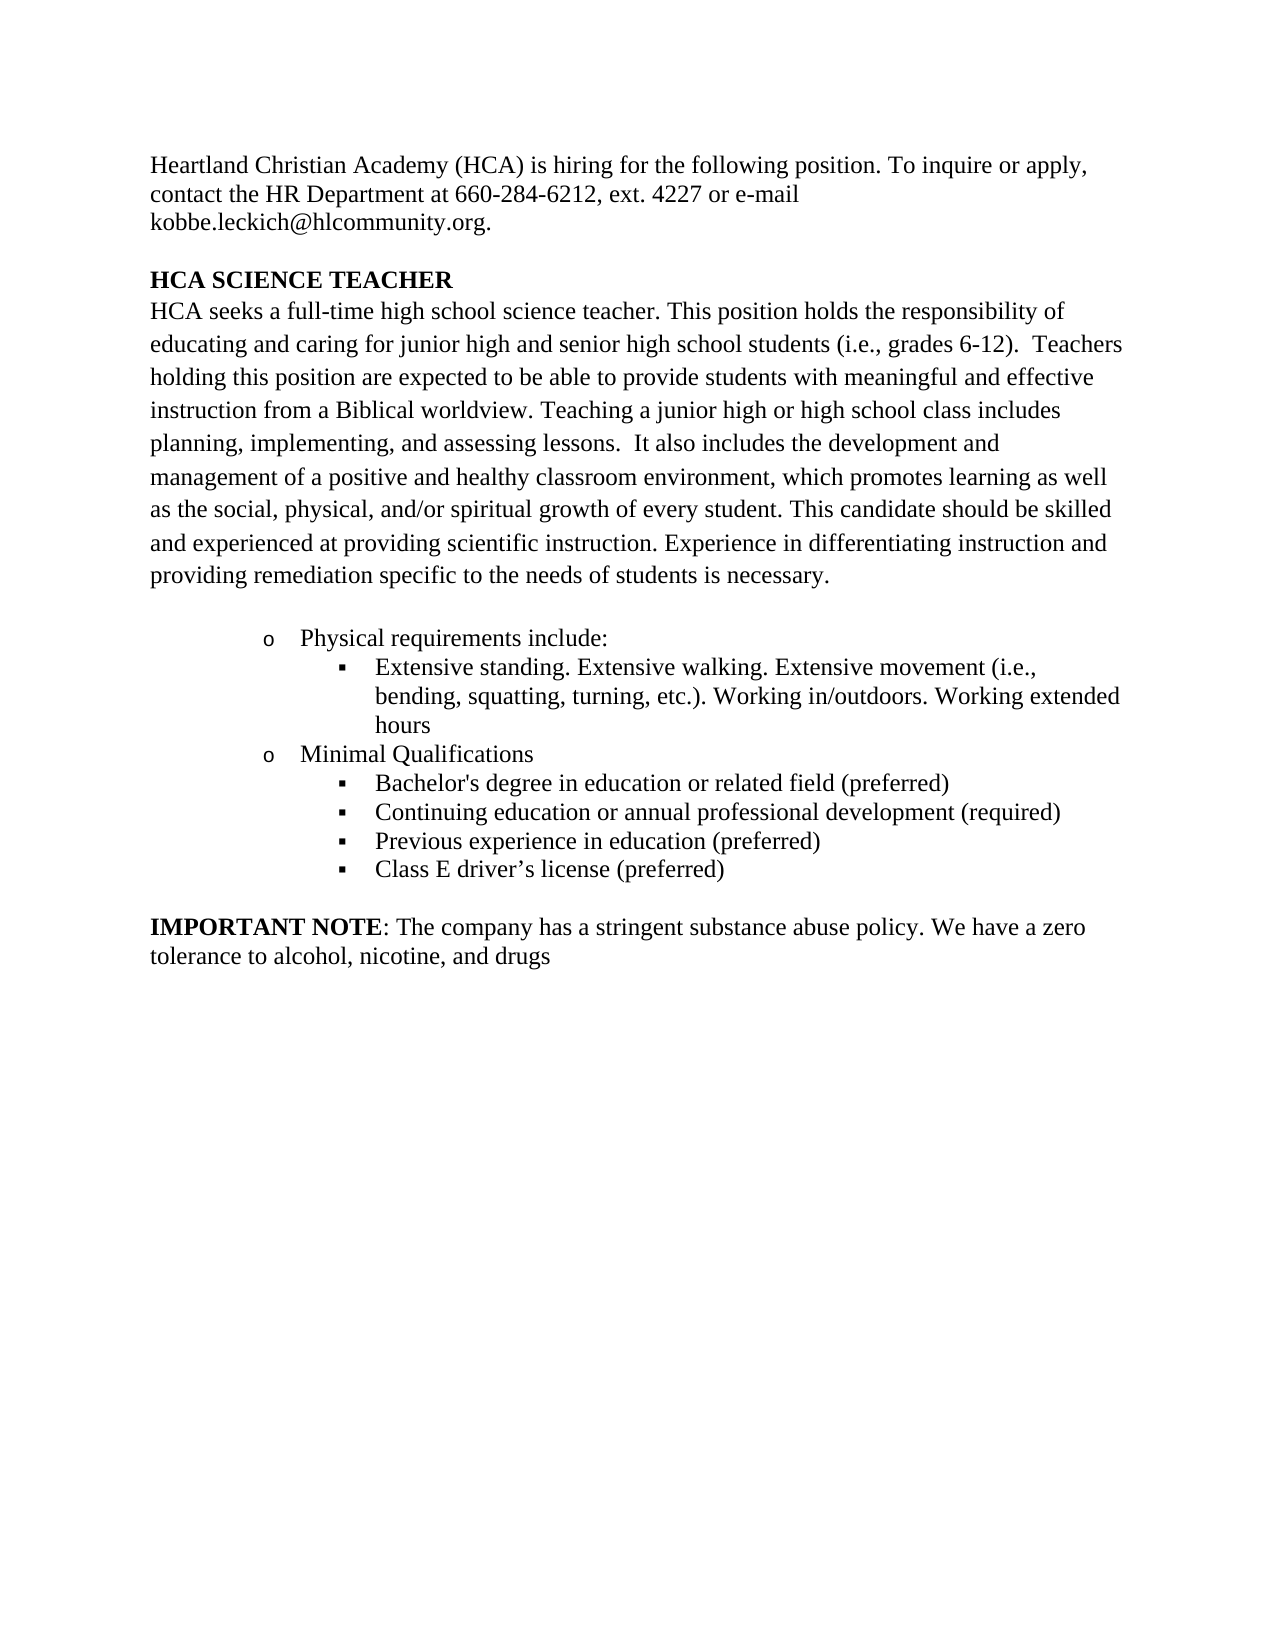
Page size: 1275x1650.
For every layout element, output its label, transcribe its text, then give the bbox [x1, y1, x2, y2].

text HCA seeks a full-time high school science teacher. This position holds the responsibility of educating and caring for junior high and senior high school students (i.e., grades 6-12). Teachers holding this position are expected to be able to provide students with meaningful and effective instruction from a Biblical worldview. Teaching a junior high or high school class includes planning, implementing, and assessing lessons. It also includes the development and management of a positive and healthy classroom environment, which promotes learning as well as the social, physical, and/or spiritual growth of every student. This candidate should be skilled and experienced at providing scientific instruction. Experience in differentiating instruction and providing remediation specific to the needs of students is necessary. [150, 296, 1125, 589]
list Extensive standing. Extensive walking. Extensive movement (i.e., bending, squatting, turning, etc.). Working in/outdoors. Working extended hours [337, 652, 1125, 739]
text Heartland Christian Academy (HCA) is hiring for the following position. To inquire or apply, contact the HR Department at 660-284-6212, ext. 4227 or e-mail kobbe.leckich@hlcommunity.org. [150, 150, 1125, 236]
list Physical requirements include: [262, 623, 1125, 652]
text IMPORTANT NOTE: The company has a stringent substance abuse policy. We have a zero tolerance to alcohol, nicotine, and drugs [150, 912, 1125, 970]
list Minimal Qualifications [262, 739, 1125, 768]
list Continuing education or annual professional development (required) [337, 797, 1125, 826]
list Previous experience in education (preferred) [337, 826, 1125, 854]
list Class E driver’s license (preferred) [337, 854, 1125, 883]
subtitle HCA SCIENCE TEACHER [150, 265, 1125, 294]
list Bachelor's degree in education or related field (preferred) [337, 768, 1125, 797]
